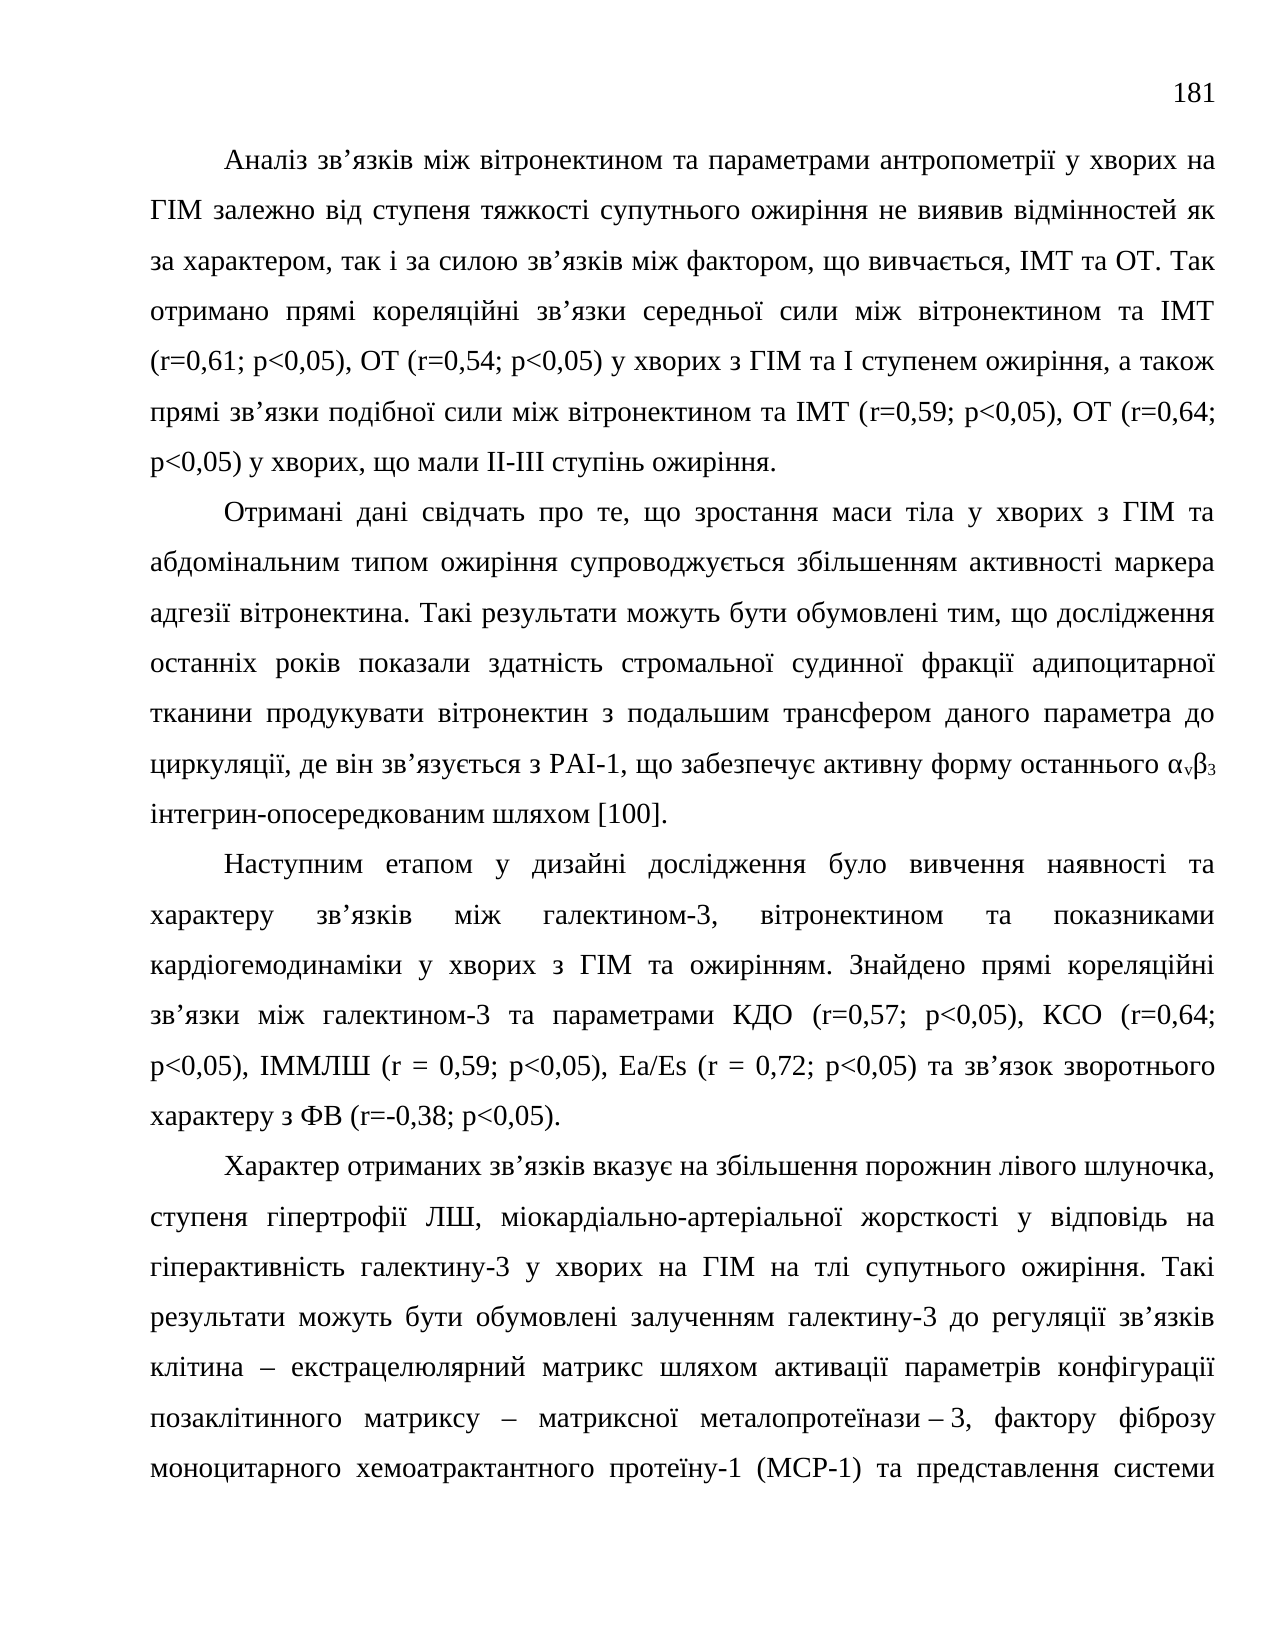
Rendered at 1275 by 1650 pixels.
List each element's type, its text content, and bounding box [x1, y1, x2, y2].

text Отримані дані свідчать про те, що зростання маси тіла у хворих з ГІМ та абдомінальним типом ожиріння супроводжується збільшенням активності маркера адгезії вітронектина. Такі результати можуть бути обумовлені тим, що дослідження останніх років показали здатність стромальної судинної фракції адипоцитарної тканини продукувати вітронектин з подальшим трансфером даного параметра до циркуляції, де він зв’язується з РАІ-1, що забезпечує активну форму останнього αvβ3 інтегрин-опосередкованим шляхом [100]. [150, 494, 1216, 830]
text Аналіз зв’язків між вітронектином та параметрами антропометрії у хворих на ГІМ залежно від ступеня тяжкості супутнього ожиріння не виявив відмінностей як за характером, так і за силою зв’язків між фактором, що вивчається, ІМТ та ОТ. Так отримано прямі кореляційні зв’язки середньої сили між вітронектином та ІМТ (r=0,61; р<0,05), ОТ (r=0,54; р<0,05) у хворих з ГІМ та I ступенем ожиріння, а також прямі зв’язки подібної сили між вітронектином та ІМТ (r=0,59; р<0,05), ОТ (r=0,64; р<0,05) у хворих, що мали II-III ступінь ожиріння. [150, 142, 1216, 477]
text Наступним етапом у дизайні дослідження було вивчення наявності та характеру зв’язків між галектином-3, вітронектином та показниками кардіогемодинаміки у хворих з ГІМ та ожирінням. Знайдено прямі кореляційні зв’язки між галектином-3 та параметрами КДО (r=0,57; р<0,05), КСО (r=0,64; р<0,05), ІММЛШ (r = 0,59; р<0,05), Ea/Es (r = 0,72; р<0,05) та зв’язок зворотнього характеру з ФВ (r=-0,38; р<0,05). [150, 846, 1216, 1132]
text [150, 1148, 1216, 1484]
